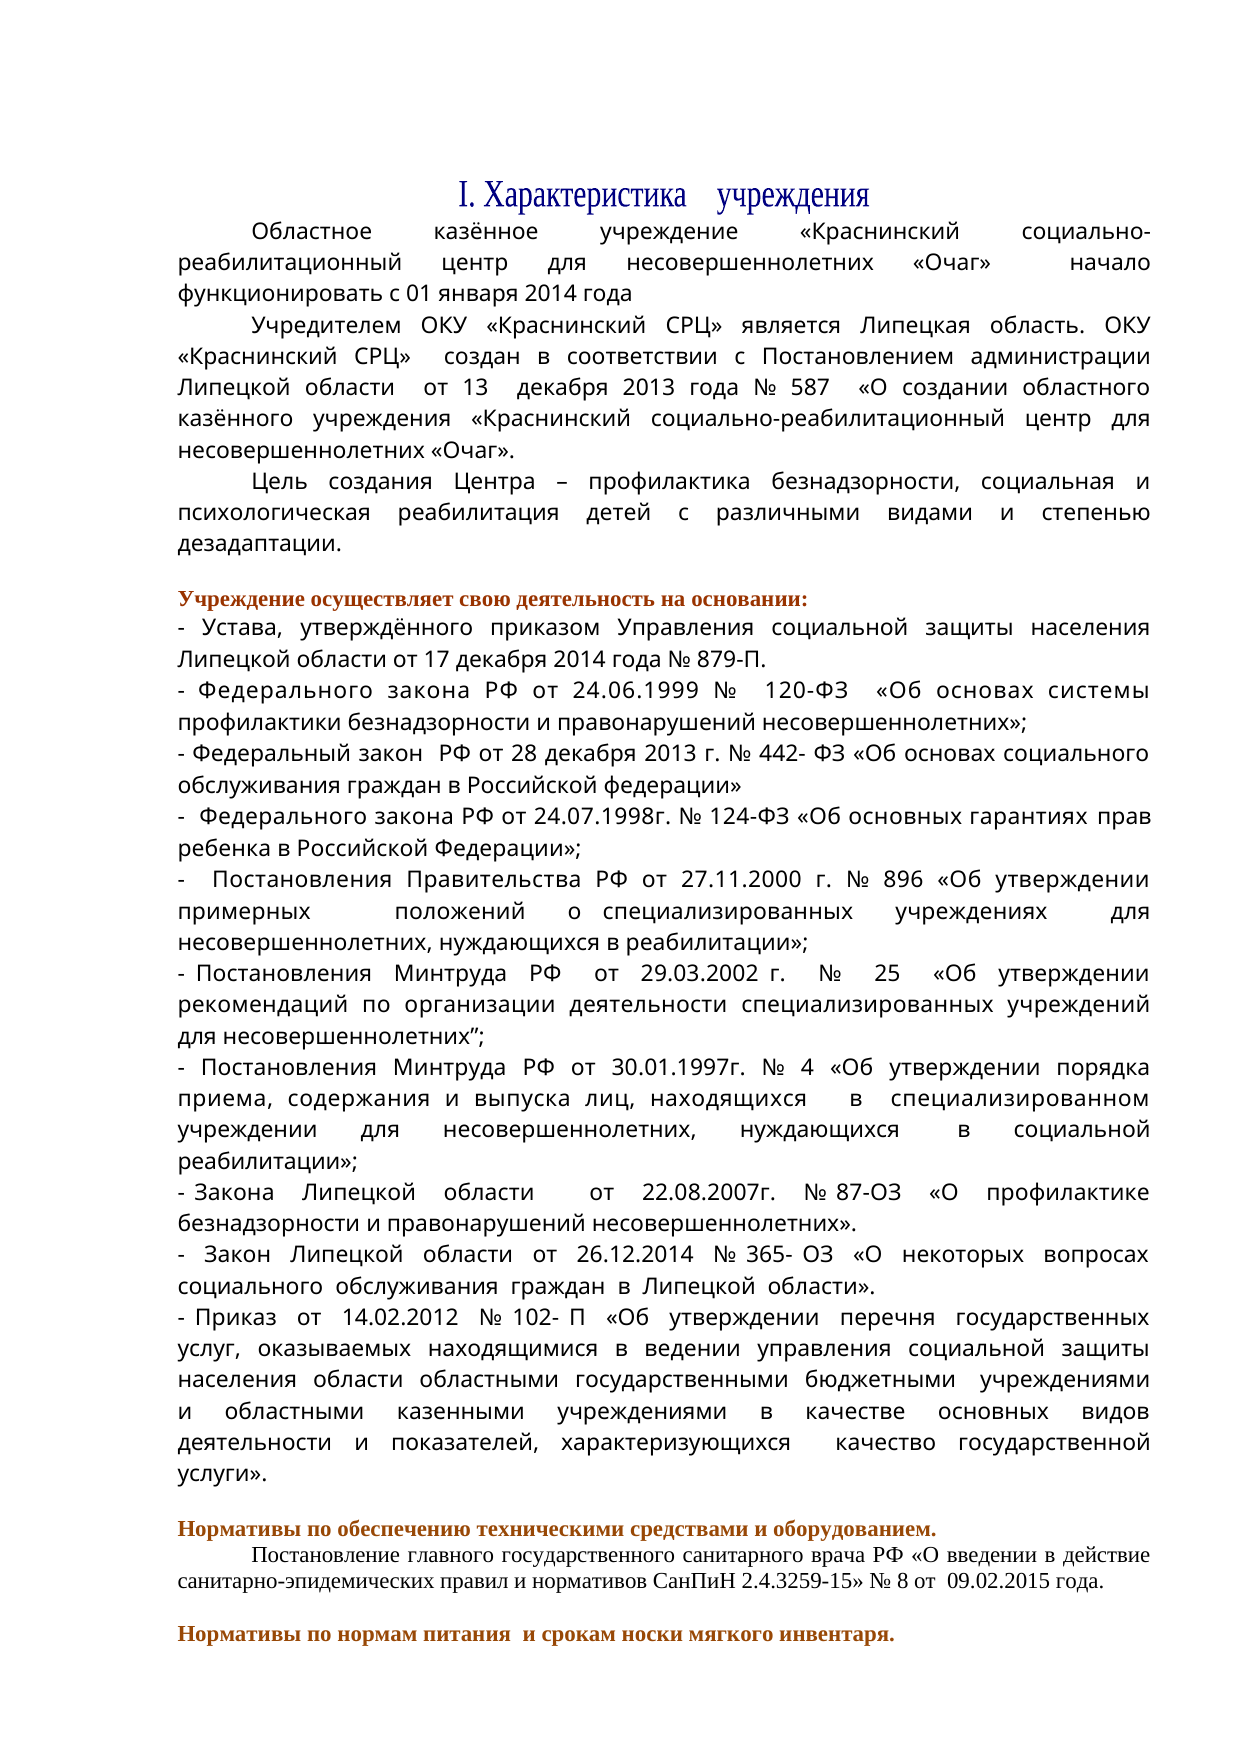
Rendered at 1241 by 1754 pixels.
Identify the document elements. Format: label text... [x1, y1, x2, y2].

text - Устава, утверждённого приказом Управления социальной защиты населения Липецкой области от 17 декабря 2014 года № 879-П. [177, 611, 1152, 674]
text - Федерального закона РФ от 24.06.1999 № 120-ФЗ «Об основах системы профилактики безнадзорности и правонарушений несовершеннолетних»; [177, 674, 1152, 737]
text - Закон Липецкой области от 26.12.2014 № 365- ОЗ «О некоторых вопросах социального обслуживания граждан в Липецкой области». [177, 1238, 1152, 1301]
text - Федеральный закон РФ от 28 декабря . № 442- ФЗ «Об основах социального обслуживания граждан в Российской федерации» [177, 737, 1152, 800]
text - Закона Липецкой области от 22.08.2007г. № 87-ОЗ «О профилактике безнадзорности и правонарушений несовершеннолетних». [177, 1176, 1152, 1238]
text Учреждение осуществляет свою деятельность на основании: [177, 585, 1152, 611]
text Нормативы по обеспечению техническими средствами и оборудованием. [177, 1515, 1152, 1541]
text - Приказ от 14.02.2012 № 102- П «Об утверждении перечня государственных услуг, оказываемых находящимися в ведении управления социальной защиты населения области областными государственными бюджетными учреждениями и областными казенными учреждениями в качестве основных видов деятельности и показателей, характеризующихся качество государственной услуги». [177, 1301, 1152, 1488]
text Нормативы по нормам питания и срокам носки мягкого инвентаря. [177, 1620, 1152, 1646]
text Цель создания Центра – профилактика безнадзорности, социальная и психологическая реабилитация детей с различными видами и степенью дезадаптации. [177, 465, 1152, 558]
text - Постановления Минтруда РФ от 30.01.1997г. № 4 «Об утверждении порядка приема, содержания и выпуска лиц, находящихся в специализированном учреждении для несовершеннолетних, нуждающихся в социальной реабилитации»; [177, 1051, 1152, 1176]
text - Федерального закона РФ от 24.07.1998г. № 124-ФЗ «Об основных гарантиях прав ребенка в Российской Федерации»; [177, 800, 1152, 863]
text Постановление главного государственного санитарного врача РФ «О введении в действие санитарно-эпидемических правил и нормативов СанПиН 2.4.3259-15» № 8 от 09.02.2015 года. [177, 1541, 1152, 1594]
text Областное казённое учреждение «Краснинский социально-реабилитационный центр для несовершеннолетних «Очаг» начало функционировать с 01 января 2014 года [177, 215, 1152, 308]
text - Постановления Минтруда РФ от 29.03.2002 г. № 25 «Об утверждении рекомендаций по организации деятельности специализированных учреждений для несовершеннолетних”; [177, 957, 1152, 1051]
text - Постановления Правительства РФ от 27.11.2000 г. № 896 «Об утверждении примерных положений о специализированных учреждениях для несовершеннолетних, нуждающихся в реабилитации»; [177, 863, 1152, 957]
text Учредителем ОКУ «Краснинский СРЦ» является Липецкая область. ОКУ «Краснинский СРЦ» создан в соответствии с Постановлением администрации Липецкой области от 13 декабря 2013 года № 587 «О создании областного казённого учреждения «Краснинский социально-реабилитационный центр для несовершеннолетних «Очаг». [177, 308, 1152, 465]
